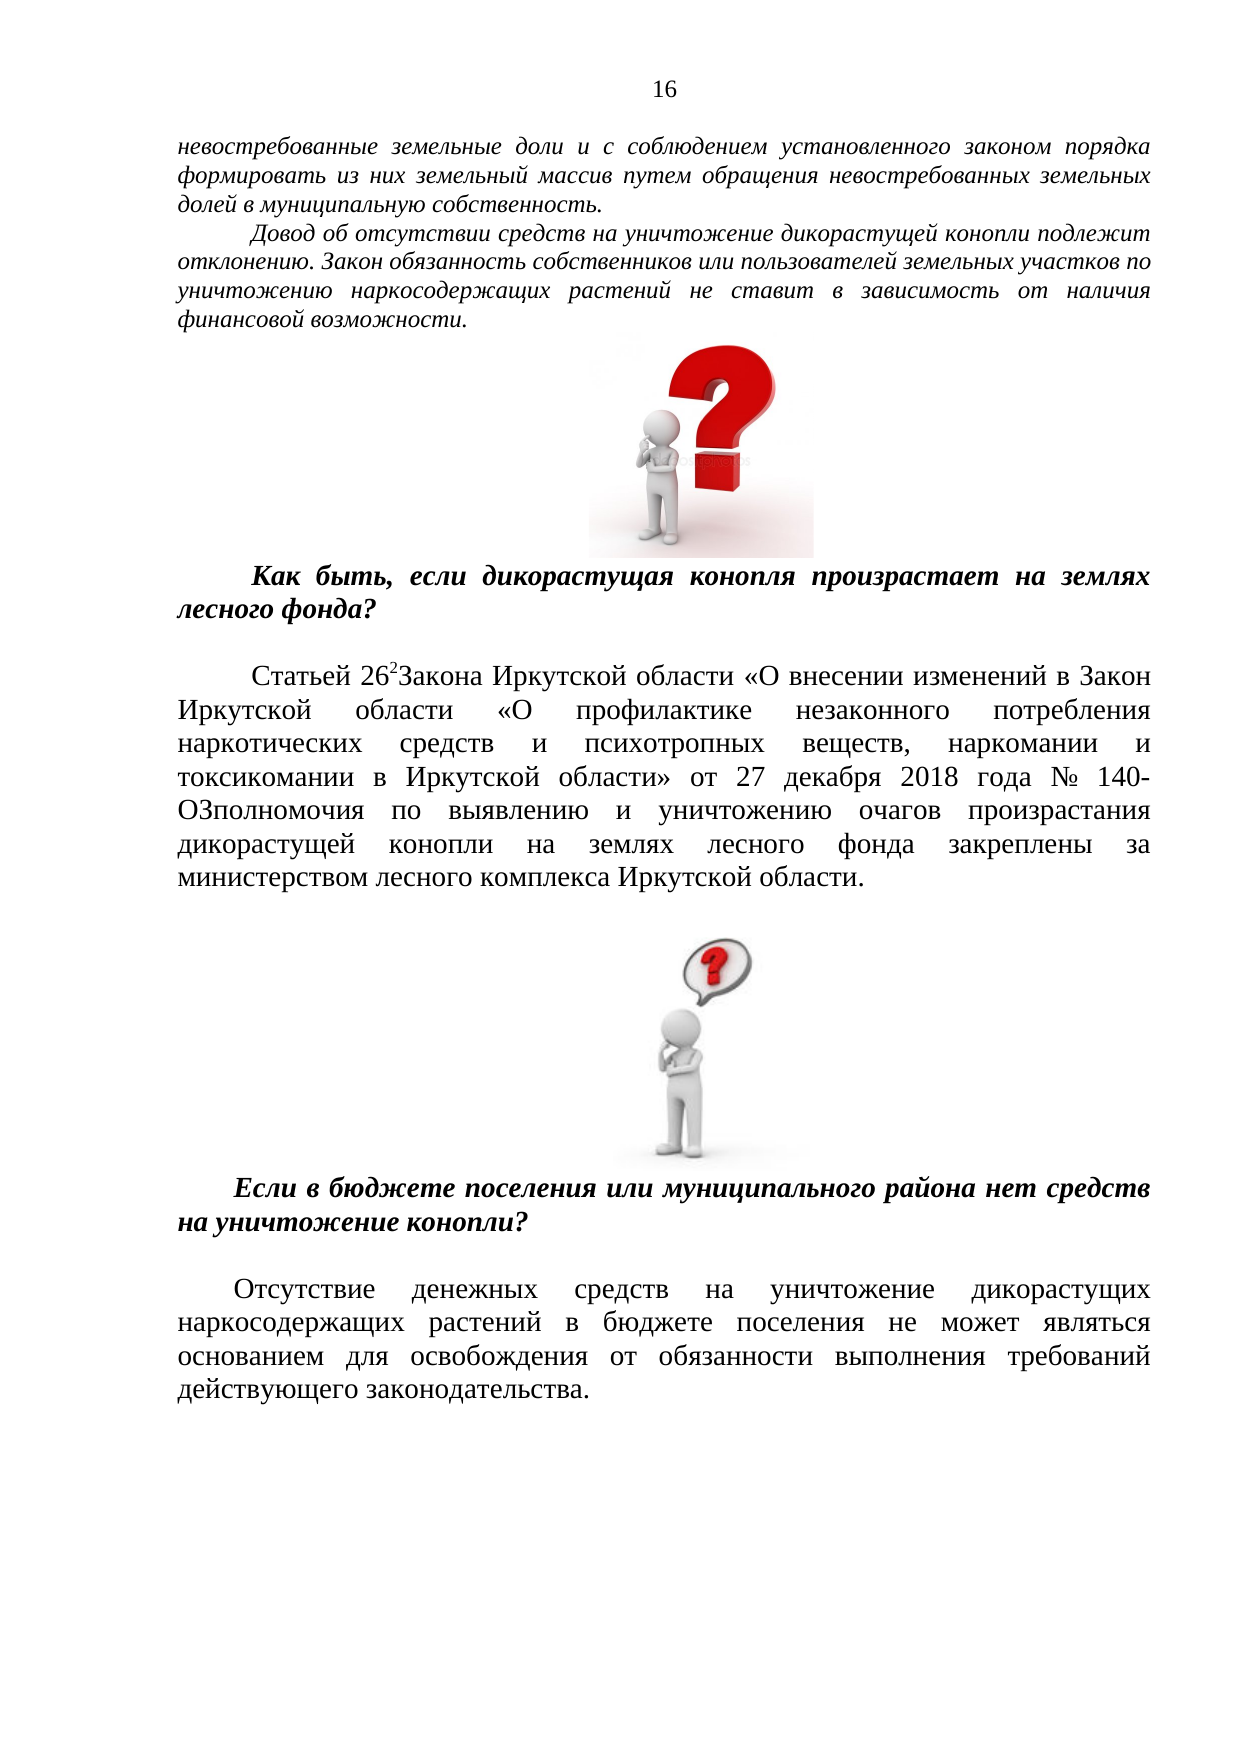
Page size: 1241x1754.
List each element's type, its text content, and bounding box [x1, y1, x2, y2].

text Если в бюджете поселения или муниципального района нет средств на уничтожение конопли? [177, 1170, 1152, 1237]
picture [579, 926, 824, 1171]
text Как быть, если дикорастущая конопля произрастает на землях лесного фонда? [177, 558, 1152, 625]
text Cтатьей 262Закона Иркутской области «О внесении изменений в Закон Иркутской области «О профилактике незаконного потребления наркотических средств и психотропных веществ, наркомании и токсикомании в Иркутской области» от 27 декабря 2018 года № 140-ОЗполномочия по выявлению и уничтожению очагов произрастания дикорастущей конопли на землях лесного фонда закреплены за министерством лесного комплекса Иркутской области. [177, 658, 1152, 893]
picture [588, 332, 814, 558]
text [177, 131, 1152, 218]
text Довод об отсутствии средств на уничтожение дикорастущей конопли подлежит отклонению. Закон обязанность собственников или пользователей земельных участков по уничтожению наркосодержащих растений не ставит в зависимость от наличия финансовой возможности. [177, 218, 1152, 333]
text Отсутствие денежных средств на уничтожение дикорастущих наркосодержащих растений в бюджете поселения не может являться основанием для освобождения от обязанности выполнения требований действующего законодательства. [177, 1271, 1152, 1405]
